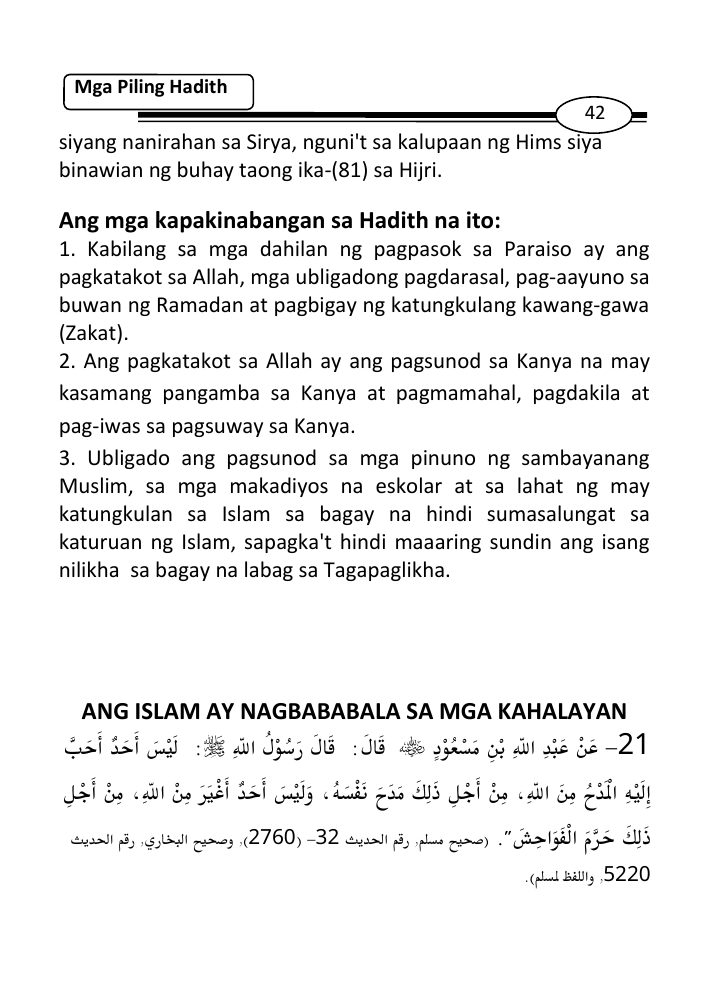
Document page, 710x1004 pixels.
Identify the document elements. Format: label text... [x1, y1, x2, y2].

text ANG ISLAM AY NAGBABABALA SA MGA KAHALAYAN [58, 695, 651, 726]
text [58, 127, 651, 183]
text 21- عَنْ عَبْدِ اللهِ بْنِ مَسْعُوْدٍ قَالَ: قَالَ رَسُوْلُ اللهِ : لَيْسَ أَحَدٌ أَحَبَّ إِلَيْهِ الْمَدْحُ مِنَ اللهِ، مِنْ أَجْلِ ذَلِكَ مَدَحَ نَفْسَهُ، وَلَيْسَ أَحَدٌ أَغْيَرَ مِنْ اللهِ، مِنْ أَجْلِ ذَلِكَ حَرَّمَ الْفَوَاحِشَ". (صحيح مسلم, رقم الحديث 32- (2760), وصحيح البخاري, رقم الحديث 5220, واللفظ لمسلم). [58, 726, 651, 893]
text 3. Ubligado ang pagsunod sa mga pinuno ng sambayanang Muslim, sa mga makadiyos na eskolar at sa lahat ng may katungkulan sa Islam sa bagay na hindi sumasalungat sa katuruan ng Islam, sapagka't hindi maaaring sundin ang isang nilikha sa bagay na labag sa Tagapaglikha. [58, 443, 651, 583]
text 2. Ang pagkatakot sa Allah ay ang pagsunod sa Kanya na may kasamang pangamba sa Kanya at pagmamahal, pagdakila at pag-iwas sa pagsuway sa Kanya. [58, 346, 651, 439]
text 1. Kabilang sa mga dahilan ng pagpasok sa Paraiso ay ang pagkatakot sa Allah, mga ubligadong pagdarasal, pag-aayuno sa buwan ng Ramadan at pagbigay ng katungkulang kawang-gawa (Zakat). [58, 234, 651, 346]
text Ang mga kapakinabangan sa Hadith na ito: [58, 204, 651, 234]
